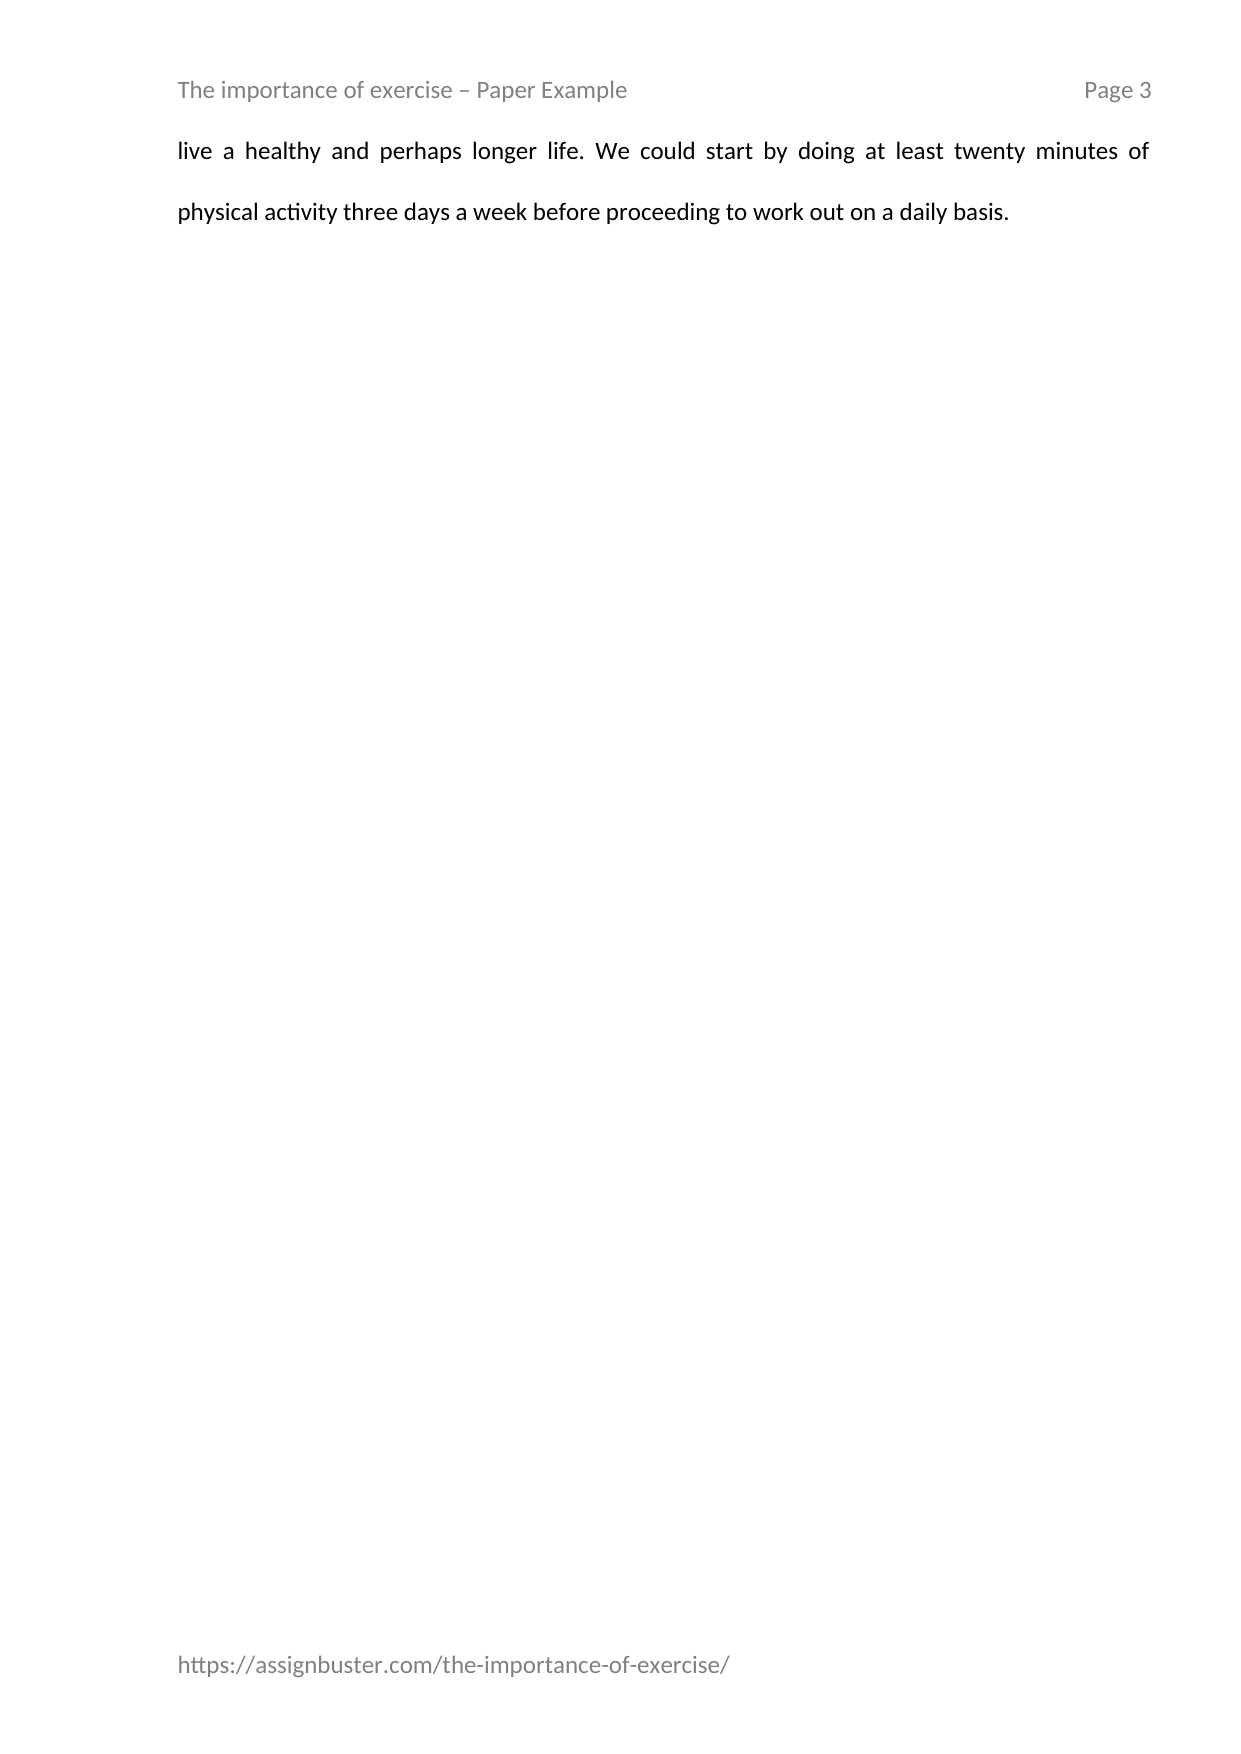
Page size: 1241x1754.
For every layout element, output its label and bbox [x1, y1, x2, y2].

text [177, 135, 1152, 226]
